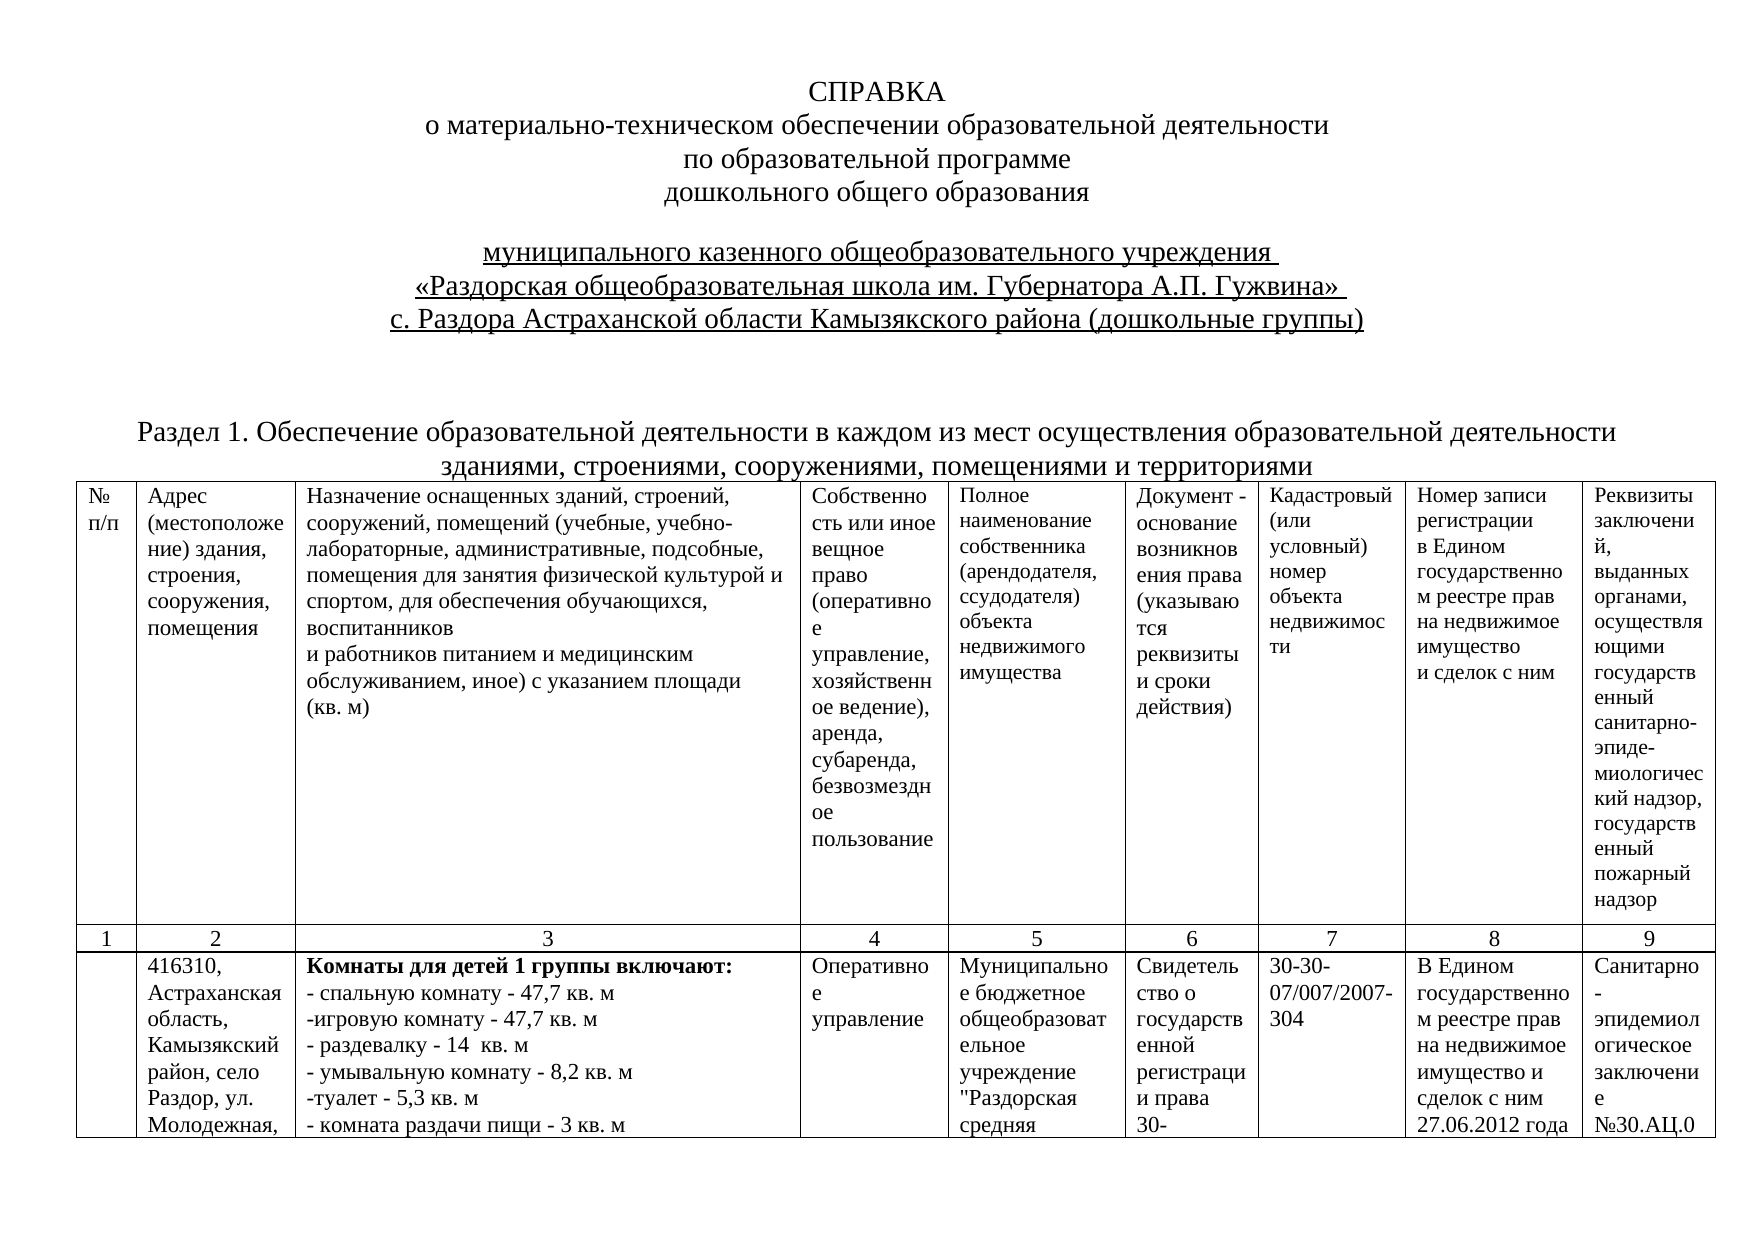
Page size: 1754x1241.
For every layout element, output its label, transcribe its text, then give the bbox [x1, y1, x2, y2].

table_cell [1126, 953, 1258, 1137]
text дошкольного общего образования [118, 174, 1636, 208]
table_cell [801, 953, 948, 1137]
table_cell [949, 953, 1125, 1137]
text СПРАВКА [118, 74, 1636, 107]
table_cell 7 [1259, 925, 1405, 951]
table_header № п/п [77, 482, 136, 924]
table_cell 3 [296, 925, 800, 951]
text о материально-техническом обеспечении образовательной деятельности [118, 107, 1636, 141]
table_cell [1406, 953, 1582, 1137]
table_header Реквизиты заключений, выданных органами, осуществляющими государственный санитарно-эпиде-миологический надзор, государственный пожарный надзор [1583, 482, 1715, 924]
table_cell 2 [137, 925, 295, 951]
table_header Кадастровый (или условный) номер объекта недвижимости [1259, 482, 1405, 924]
text с. Раздора Астраханской области Камызякского района (дошкольные группы) [118, 301, 1636, 335]
table_cell 1 [77, 925, 136, 951]
table_header Собственность или иное вещное право (оперативное управление, хозяйственное ведение), аренда, субаренда, безвозмездное пользование [801, 482, 948, 924]
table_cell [1583, 953, 1715, 1137]
table_header Назначение оснащенных зданий, строений, сооружений, помещений (учебные, учебно-лабораторные, административные, подсобные, помещения для занятия физической культурой и спортом, для обеспечения обучающихся, воспитанников и работников питанием и медицинским обслуживанием, иное) с указанием площади (кв. м) [296, 482, 800, 924]
table_header Полное наименование собственника (арендодателя, ссудодателя) объекта недвижимого имущества [949, 482, 1125, 924]
text «Раздорская общеобразовательная школа им. Губернатора А.П. Гужвина» [118, 268, 1636, 301]
table_cell 4 [801, 925, 948, 951]
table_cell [296, 953, 800, 1137]
table_cell [77, 953, 136, 1137]
text муниципального казенного общеобразовательного учреждения [118, 234, 1636, 268]
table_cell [1259, 953, 1405, 1137]
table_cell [137, 953, 295, 1137]
table_cell 5 [949, 925, 1125, 951]
table_cell 6 [1126, 925, 1258, 951]
text Раздел 1. Обеспечение образовательной деятельности в каждом из мест осуществления образовательной деятельности зданиями, строениями, сооружениями, помещениями и территориями [118, 414, 1636, 481]
text по образовательной программе [118, 141, 1636, 174]
table_header Номер записи регистрации в Едином государственном реестре прав на недвижимое имущество и сделок с ним [1406, 482, 1582, 924]
table_cell 8 [1406, 925, 1582, 951]
table_header Адрес (местоположение) здания, строения, сооружения, помещения [137, 482, 295, 924]
table_cell 9 [1583, 925, 1715, 951]
table_header Документ - основание возникновения права (указываются реквизиты и сроки действия) [1126, 482, 1258, 924]
